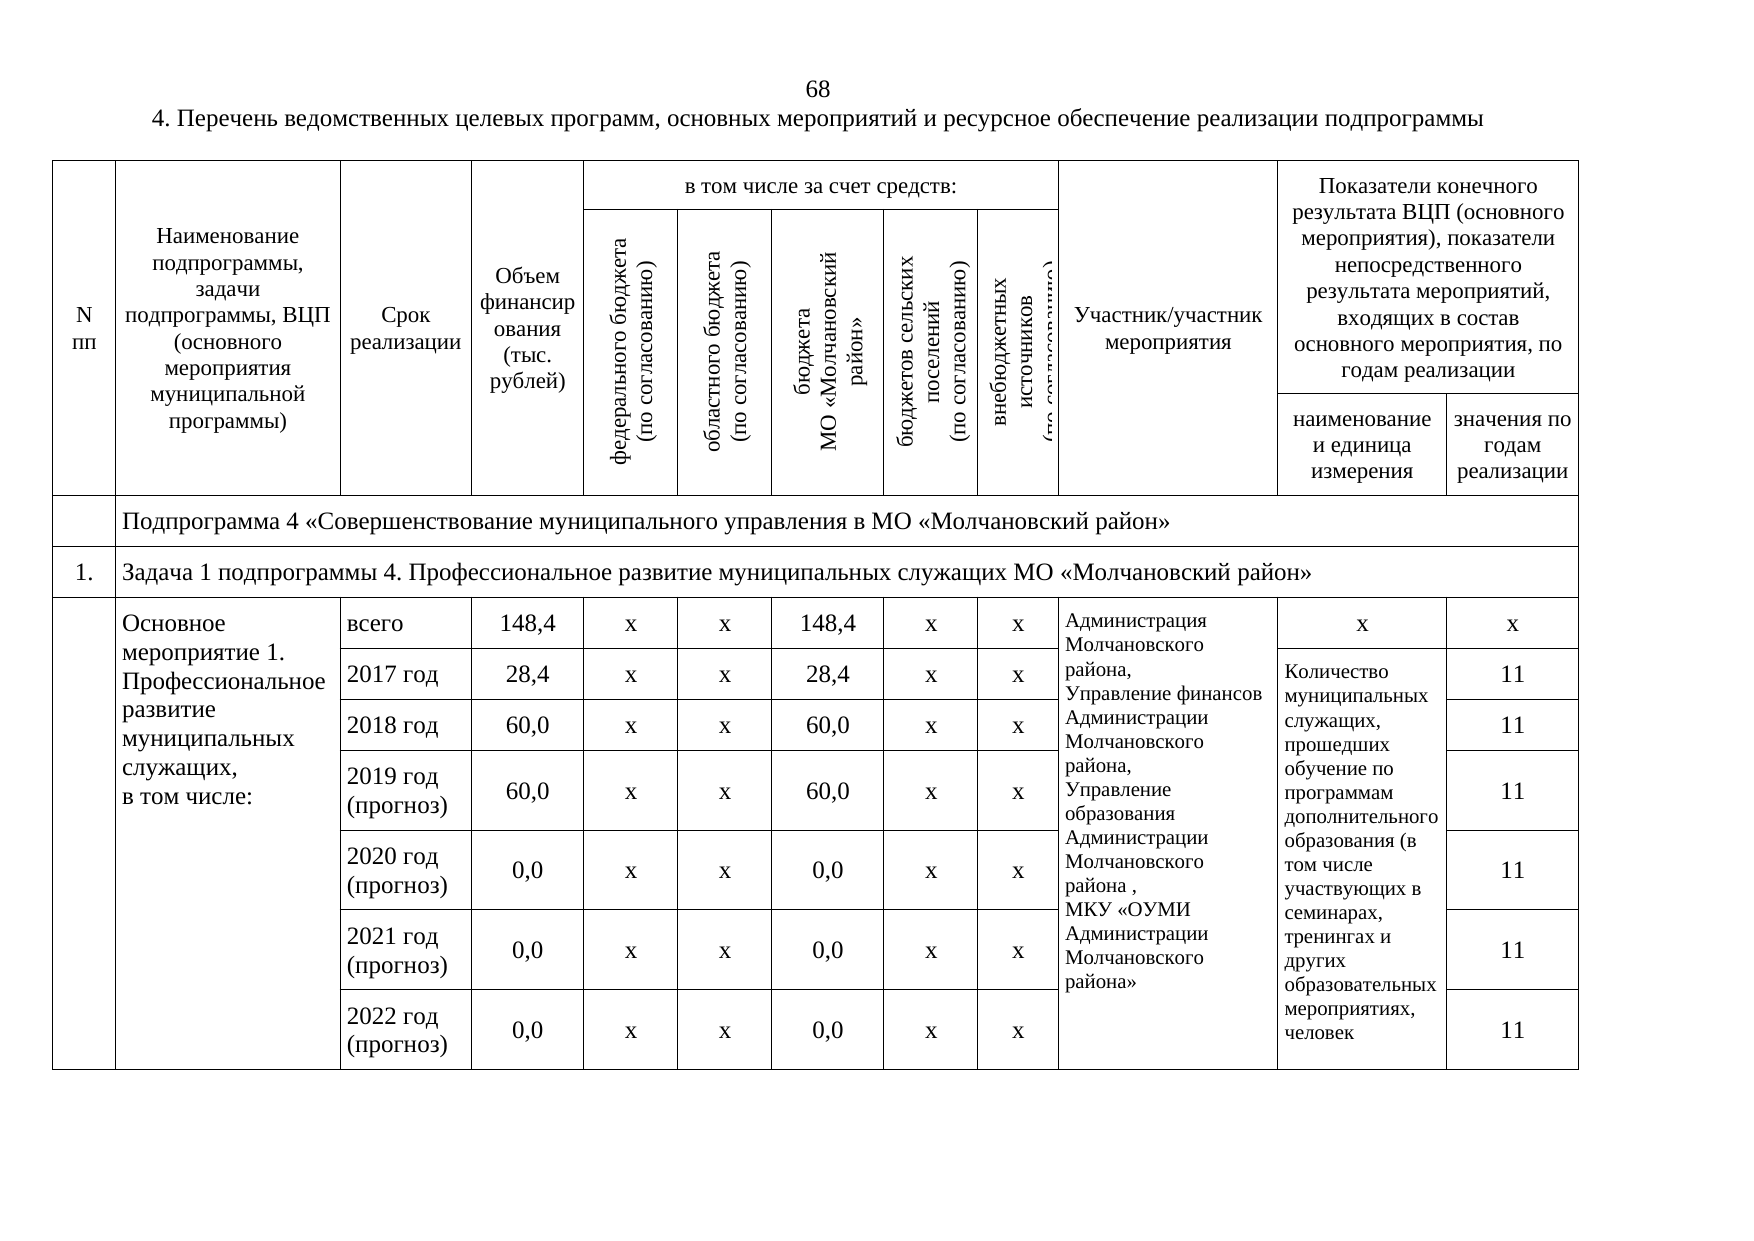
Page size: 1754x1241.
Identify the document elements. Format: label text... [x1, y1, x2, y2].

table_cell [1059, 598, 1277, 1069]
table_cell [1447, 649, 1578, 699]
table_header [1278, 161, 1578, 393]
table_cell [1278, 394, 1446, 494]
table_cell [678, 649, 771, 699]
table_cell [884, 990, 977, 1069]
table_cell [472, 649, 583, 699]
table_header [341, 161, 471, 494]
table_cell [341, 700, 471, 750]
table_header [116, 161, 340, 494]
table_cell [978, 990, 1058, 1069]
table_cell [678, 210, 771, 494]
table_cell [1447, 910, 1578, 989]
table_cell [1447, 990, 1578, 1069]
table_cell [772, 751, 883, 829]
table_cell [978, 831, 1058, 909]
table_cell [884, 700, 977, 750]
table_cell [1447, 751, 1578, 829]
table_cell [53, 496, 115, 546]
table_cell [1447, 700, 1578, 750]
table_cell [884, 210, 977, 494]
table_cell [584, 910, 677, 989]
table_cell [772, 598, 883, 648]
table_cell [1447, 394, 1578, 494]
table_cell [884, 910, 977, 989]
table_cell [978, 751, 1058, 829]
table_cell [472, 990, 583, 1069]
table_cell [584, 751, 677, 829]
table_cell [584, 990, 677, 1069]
text 4. Перечень ведомственных целевых программ, основных мероприятий и ресурсное обеспечение реализации подпрограммы [59, 103, 1577, 131]
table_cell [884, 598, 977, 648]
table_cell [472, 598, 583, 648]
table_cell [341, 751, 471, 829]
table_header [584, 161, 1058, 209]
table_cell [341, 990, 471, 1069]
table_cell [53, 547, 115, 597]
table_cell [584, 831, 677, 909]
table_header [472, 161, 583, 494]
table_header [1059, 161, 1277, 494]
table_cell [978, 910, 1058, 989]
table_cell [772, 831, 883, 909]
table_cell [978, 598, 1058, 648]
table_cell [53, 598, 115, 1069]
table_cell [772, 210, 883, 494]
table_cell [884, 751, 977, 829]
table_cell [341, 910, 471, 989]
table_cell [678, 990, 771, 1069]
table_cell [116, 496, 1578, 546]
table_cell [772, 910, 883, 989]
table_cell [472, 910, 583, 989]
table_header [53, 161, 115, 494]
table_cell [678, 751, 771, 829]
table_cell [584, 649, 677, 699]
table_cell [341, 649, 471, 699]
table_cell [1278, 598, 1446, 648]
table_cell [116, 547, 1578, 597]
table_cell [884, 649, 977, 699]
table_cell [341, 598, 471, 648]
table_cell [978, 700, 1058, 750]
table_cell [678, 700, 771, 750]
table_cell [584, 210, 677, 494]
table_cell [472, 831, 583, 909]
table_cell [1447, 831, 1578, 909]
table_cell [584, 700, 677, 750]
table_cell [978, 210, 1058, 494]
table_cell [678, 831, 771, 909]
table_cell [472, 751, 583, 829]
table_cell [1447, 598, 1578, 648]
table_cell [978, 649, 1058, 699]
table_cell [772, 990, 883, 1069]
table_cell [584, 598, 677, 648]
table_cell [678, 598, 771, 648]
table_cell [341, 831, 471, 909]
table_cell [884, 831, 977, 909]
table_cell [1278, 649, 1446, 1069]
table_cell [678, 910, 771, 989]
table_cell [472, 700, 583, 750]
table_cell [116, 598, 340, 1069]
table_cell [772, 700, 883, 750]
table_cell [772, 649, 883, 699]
